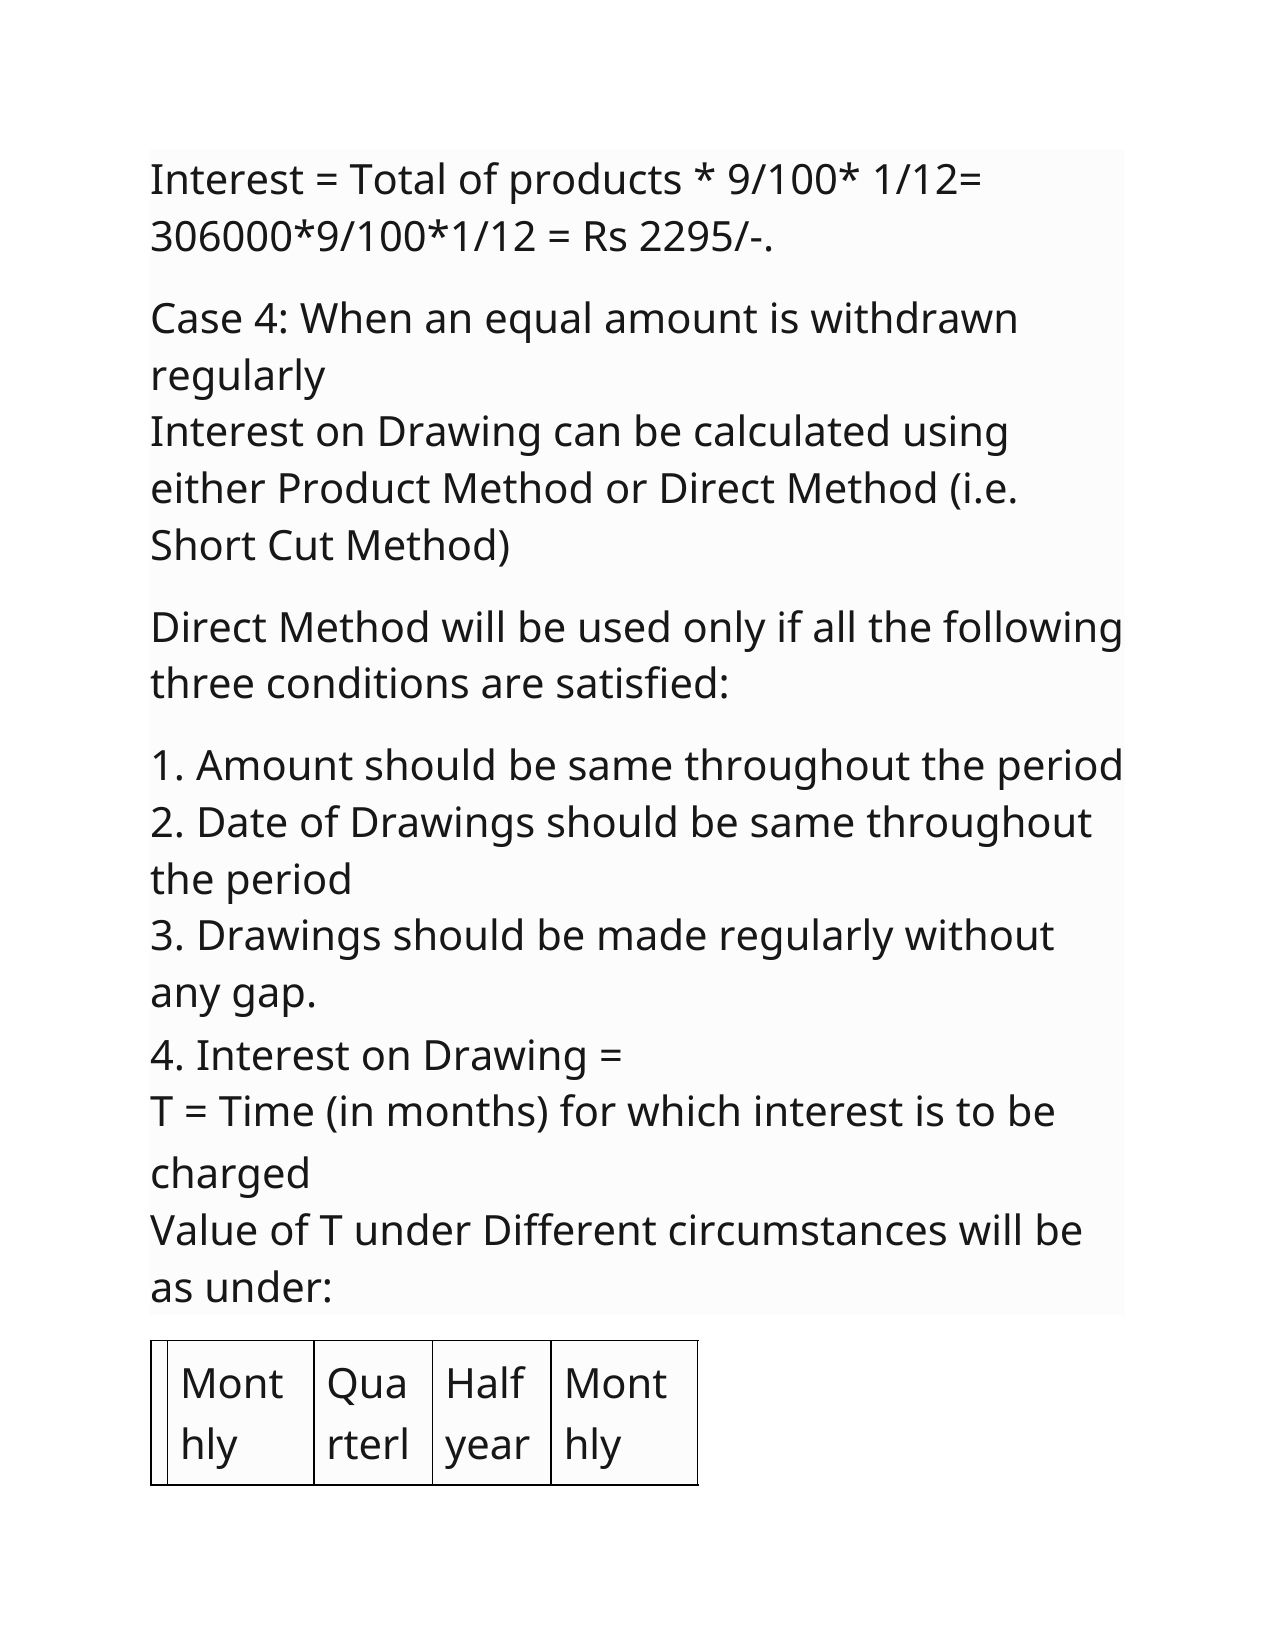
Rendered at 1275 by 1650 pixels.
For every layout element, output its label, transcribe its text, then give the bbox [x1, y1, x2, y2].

text Case 4: When an equal amount is withdrawn regularly [150, 288, 1125, 402]
table_header [152, 1341, 167, 1484]
text 3. Drawings should be made regularly without any gap. [150, 906, 1125, 1020]
text 1. Amount should be same throughout the period [150, 736, 1125, 793]
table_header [552, 1341, 697, 1484]
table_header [315, 1341, 432, 1484]
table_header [168, 1341, 313, 1484]
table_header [433, 1341, 550, 1484]
text 2. Date of Drawings should be same throughout the period [150, 793, 1125, 906]
text Direct Method will be used only if all the following three conditions are satisfied: [150, 597, 1125, 711]
text 4. Interest on Drawing = [150, 1020, 1125, 1082]
text T = Time (in months) for which interest is to be charged [150, 1082, 1125, 1201]
text Interest on Drawing can be calculated using either Product Method or Direct Method (i.e. Short Cut Method) [150, 402, 1125, 572]
text Interest = Total of products * 9/100* 1/12= 306000*9/100*1/12 = Rs 2295/-. [150, 150, 1125, 263]
text Value of T under Different circumstances will be as under: [150, 1201, 1125, 1315]
